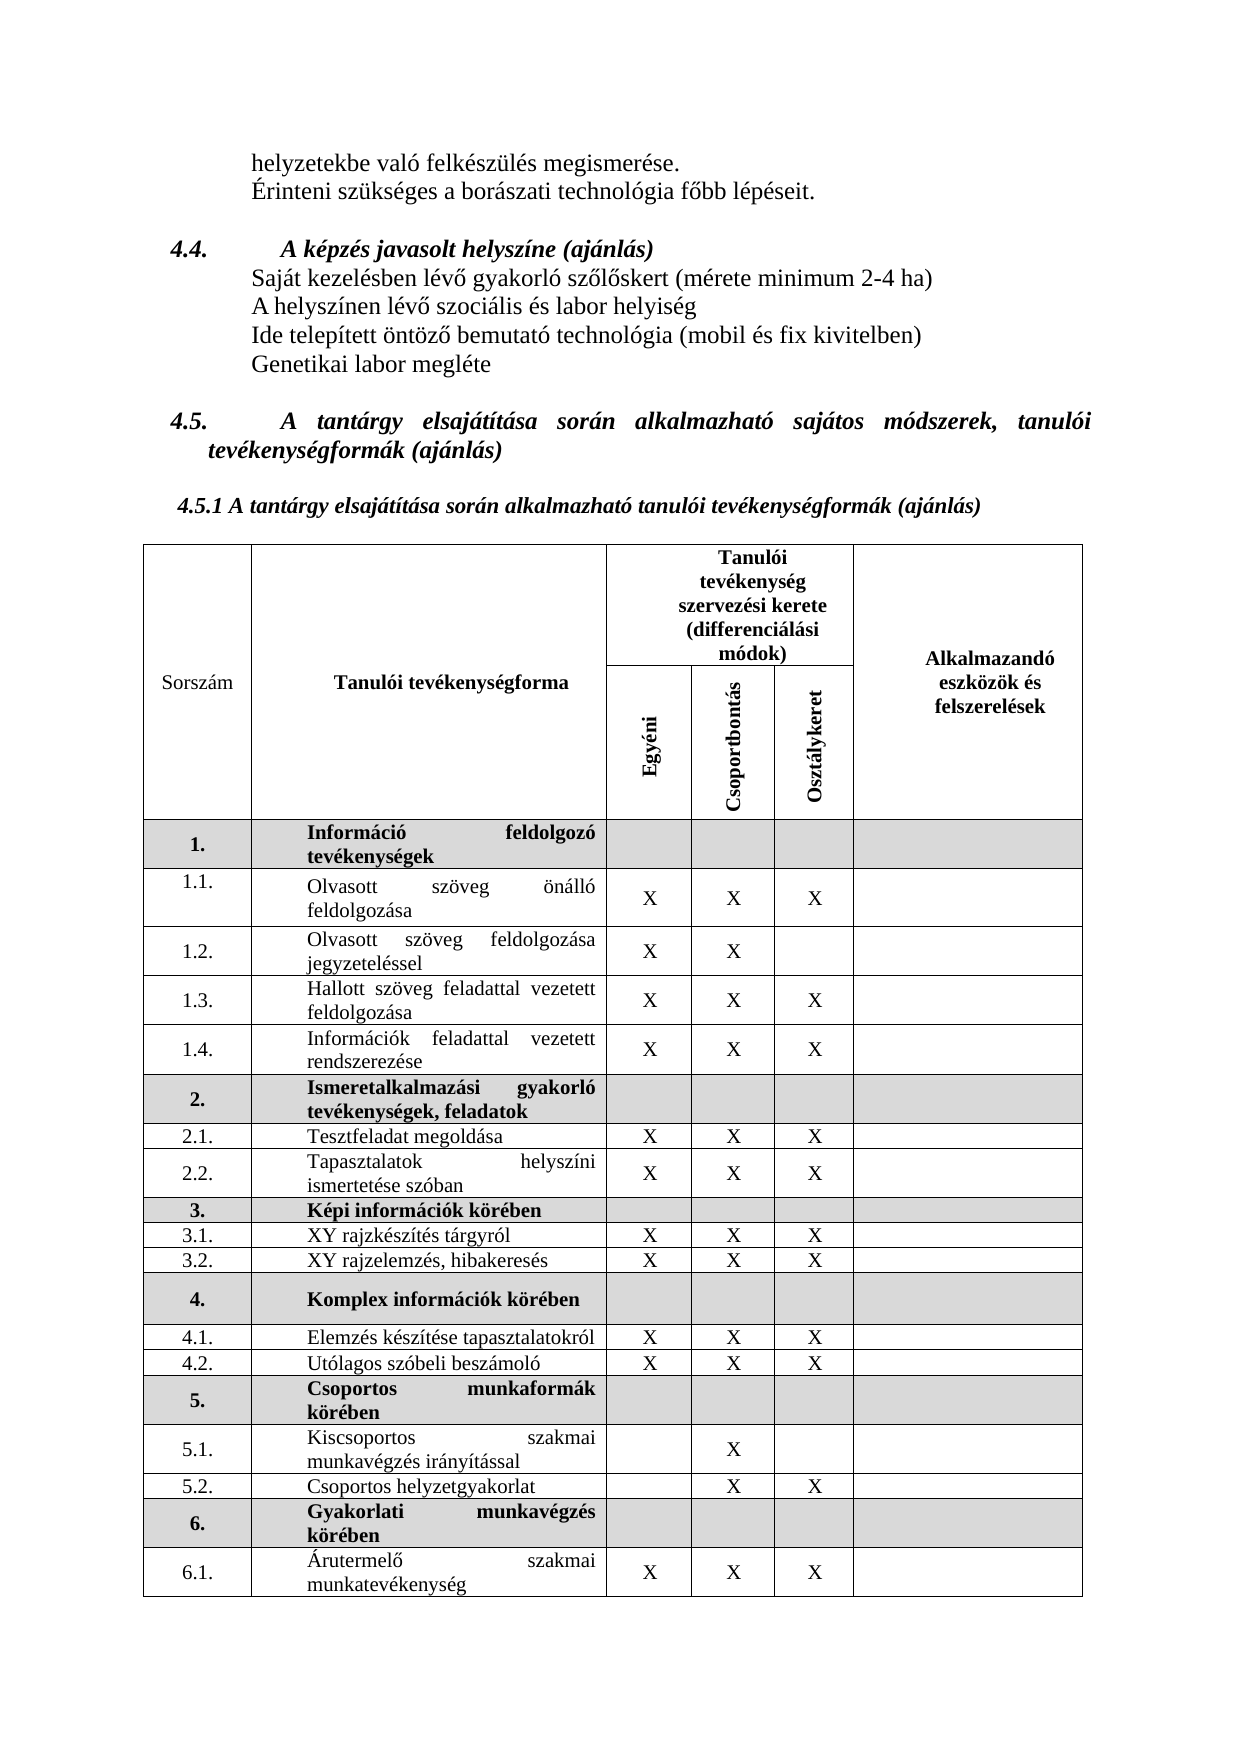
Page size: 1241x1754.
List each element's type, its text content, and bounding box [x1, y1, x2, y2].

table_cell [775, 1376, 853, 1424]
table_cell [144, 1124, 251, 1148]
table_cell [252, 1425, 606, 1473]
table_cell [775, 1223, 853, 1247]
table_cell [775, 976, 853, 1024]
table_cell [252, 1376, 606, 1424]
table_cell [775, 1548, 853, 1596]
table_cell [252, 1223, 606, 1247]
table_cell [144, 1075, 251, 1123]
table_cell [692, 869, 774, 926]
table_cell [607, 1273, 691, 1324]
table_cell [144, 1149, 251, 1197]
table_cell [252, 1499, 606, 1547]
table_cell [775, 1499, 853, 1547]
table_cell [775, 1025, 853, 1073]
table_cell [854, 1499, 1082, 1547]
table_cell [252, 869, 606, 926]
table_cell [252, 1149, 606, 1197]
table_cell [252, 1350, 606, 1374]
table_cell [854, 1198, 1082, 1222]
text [251, 148, 1093, 176]
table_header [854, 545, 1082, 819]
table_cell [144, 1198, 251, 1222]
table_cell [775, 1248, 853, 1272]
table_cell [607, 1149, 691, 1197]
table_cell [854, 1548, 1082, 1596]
text Ide telepített öntöző bemutató technológia (mobil és fix kivitelben) [251, 320, 1093, 349]
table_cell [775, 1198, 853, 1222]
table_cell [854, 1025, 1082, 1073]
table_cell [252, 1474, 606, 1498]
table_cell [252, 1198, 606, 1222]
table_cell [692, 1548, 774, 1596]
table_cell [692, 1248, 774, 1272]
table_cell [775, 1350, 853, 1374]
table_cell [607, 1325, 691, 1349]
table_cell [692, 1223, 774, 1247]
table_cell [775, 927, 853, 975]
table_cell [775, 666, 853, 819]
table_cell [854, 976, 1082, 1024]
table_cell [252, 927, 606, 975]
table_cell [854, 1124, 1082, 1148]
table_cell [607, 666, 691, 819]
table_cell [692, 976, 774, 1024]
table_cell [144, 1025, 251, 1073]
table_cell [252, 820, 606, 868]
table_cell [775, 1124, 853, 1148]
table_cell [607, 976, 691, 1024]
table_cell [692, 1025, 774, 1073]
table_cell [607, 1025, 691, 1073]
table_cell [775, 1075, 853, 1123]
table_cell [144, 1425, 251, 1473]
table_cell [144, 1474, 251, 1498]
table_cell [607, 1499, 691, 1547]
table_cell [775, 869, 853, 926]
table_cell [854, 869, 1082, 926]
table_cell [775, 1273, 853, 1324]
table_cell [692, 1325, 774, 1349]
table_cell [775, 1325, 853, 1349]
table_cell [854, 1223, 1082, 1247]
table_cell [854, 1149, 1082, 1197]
text Saját kezelésben lévő gyakorló szőlőskert (mérete minimum 2-4 ha) [251, 263, 1093, 291]
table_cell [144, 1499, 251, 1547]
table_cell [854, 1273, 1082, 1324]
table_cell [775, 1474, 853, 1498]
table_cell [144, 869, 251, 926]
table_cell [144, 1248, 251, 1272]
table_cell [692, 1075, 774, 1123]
list A képzés javasolt helyszíne (ajánlás) [170, 234, 1093, 263]
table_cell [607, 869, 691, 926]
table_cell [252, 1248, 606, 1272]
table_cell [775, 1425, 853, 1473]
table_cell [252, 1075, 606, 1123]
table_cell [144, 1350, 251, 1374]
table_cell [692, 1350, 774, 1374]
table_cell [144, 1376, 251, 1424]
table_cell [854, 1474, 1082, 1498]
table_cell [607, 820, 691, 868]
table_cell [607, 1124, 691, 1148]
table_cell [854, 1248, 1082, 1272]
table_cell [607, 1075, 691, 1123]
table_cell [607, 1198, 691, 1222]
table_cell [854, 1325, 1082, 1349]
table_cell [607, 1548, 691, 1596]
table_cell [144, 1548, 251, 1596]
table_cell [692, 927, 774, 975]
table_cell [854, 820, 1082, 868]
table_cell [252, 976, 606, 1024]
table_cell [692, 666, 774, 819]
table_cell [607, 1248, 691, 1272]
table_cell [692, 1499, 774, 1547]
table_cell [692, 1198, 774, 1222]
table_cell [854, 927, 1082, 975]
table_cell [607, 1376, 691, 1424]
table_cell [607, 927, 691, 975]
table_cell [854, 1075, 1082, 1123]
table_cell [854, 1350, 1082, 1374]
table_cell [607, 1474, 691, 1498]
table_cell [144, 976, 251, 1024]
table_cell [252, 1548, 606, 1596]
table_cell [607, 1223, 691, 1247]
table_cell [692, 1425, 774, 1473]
text Érinteni szükséges a borászati technológia főbb lépéseit. [251, 176, 1093, 205]
text Genetikai labor megléte [251, 349, 1093, 378]
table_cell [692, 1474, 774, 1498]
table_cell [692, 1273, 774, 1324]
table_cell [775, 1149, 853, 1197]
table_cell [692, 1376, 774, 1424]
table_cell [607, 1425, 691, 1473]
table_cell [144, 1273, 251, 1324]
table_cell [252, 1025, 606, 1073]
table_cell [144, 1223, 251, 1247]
list A tantárgy elsajátítása során alkalmazható sajátos módszerek, tanulói tevékenységformák (ajánlás) [170, 406, 1093, 464]
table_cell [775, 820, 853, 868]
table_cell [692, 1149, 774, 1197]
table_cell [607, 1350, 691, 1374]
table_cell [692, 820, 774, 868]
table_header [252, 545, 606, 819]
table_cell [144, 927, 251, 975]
list 4.5.1 A tantárgy elsajátítása során alkalmazható tanulói tevékenységformák (ajánlás) [177, 493, 1093, 519]
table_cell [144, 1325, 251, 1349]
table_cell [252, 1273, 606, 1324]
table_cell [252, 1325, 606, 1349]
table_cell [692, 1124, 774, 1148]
text A helyszínen lévő szociális és labor helyiség [251, 291, 1093, 320]
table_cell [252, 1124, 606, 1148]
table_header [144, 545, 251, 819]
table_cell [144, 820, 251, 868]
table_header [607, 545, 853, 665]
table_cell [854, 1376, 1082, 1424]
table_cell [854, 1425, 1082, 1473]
